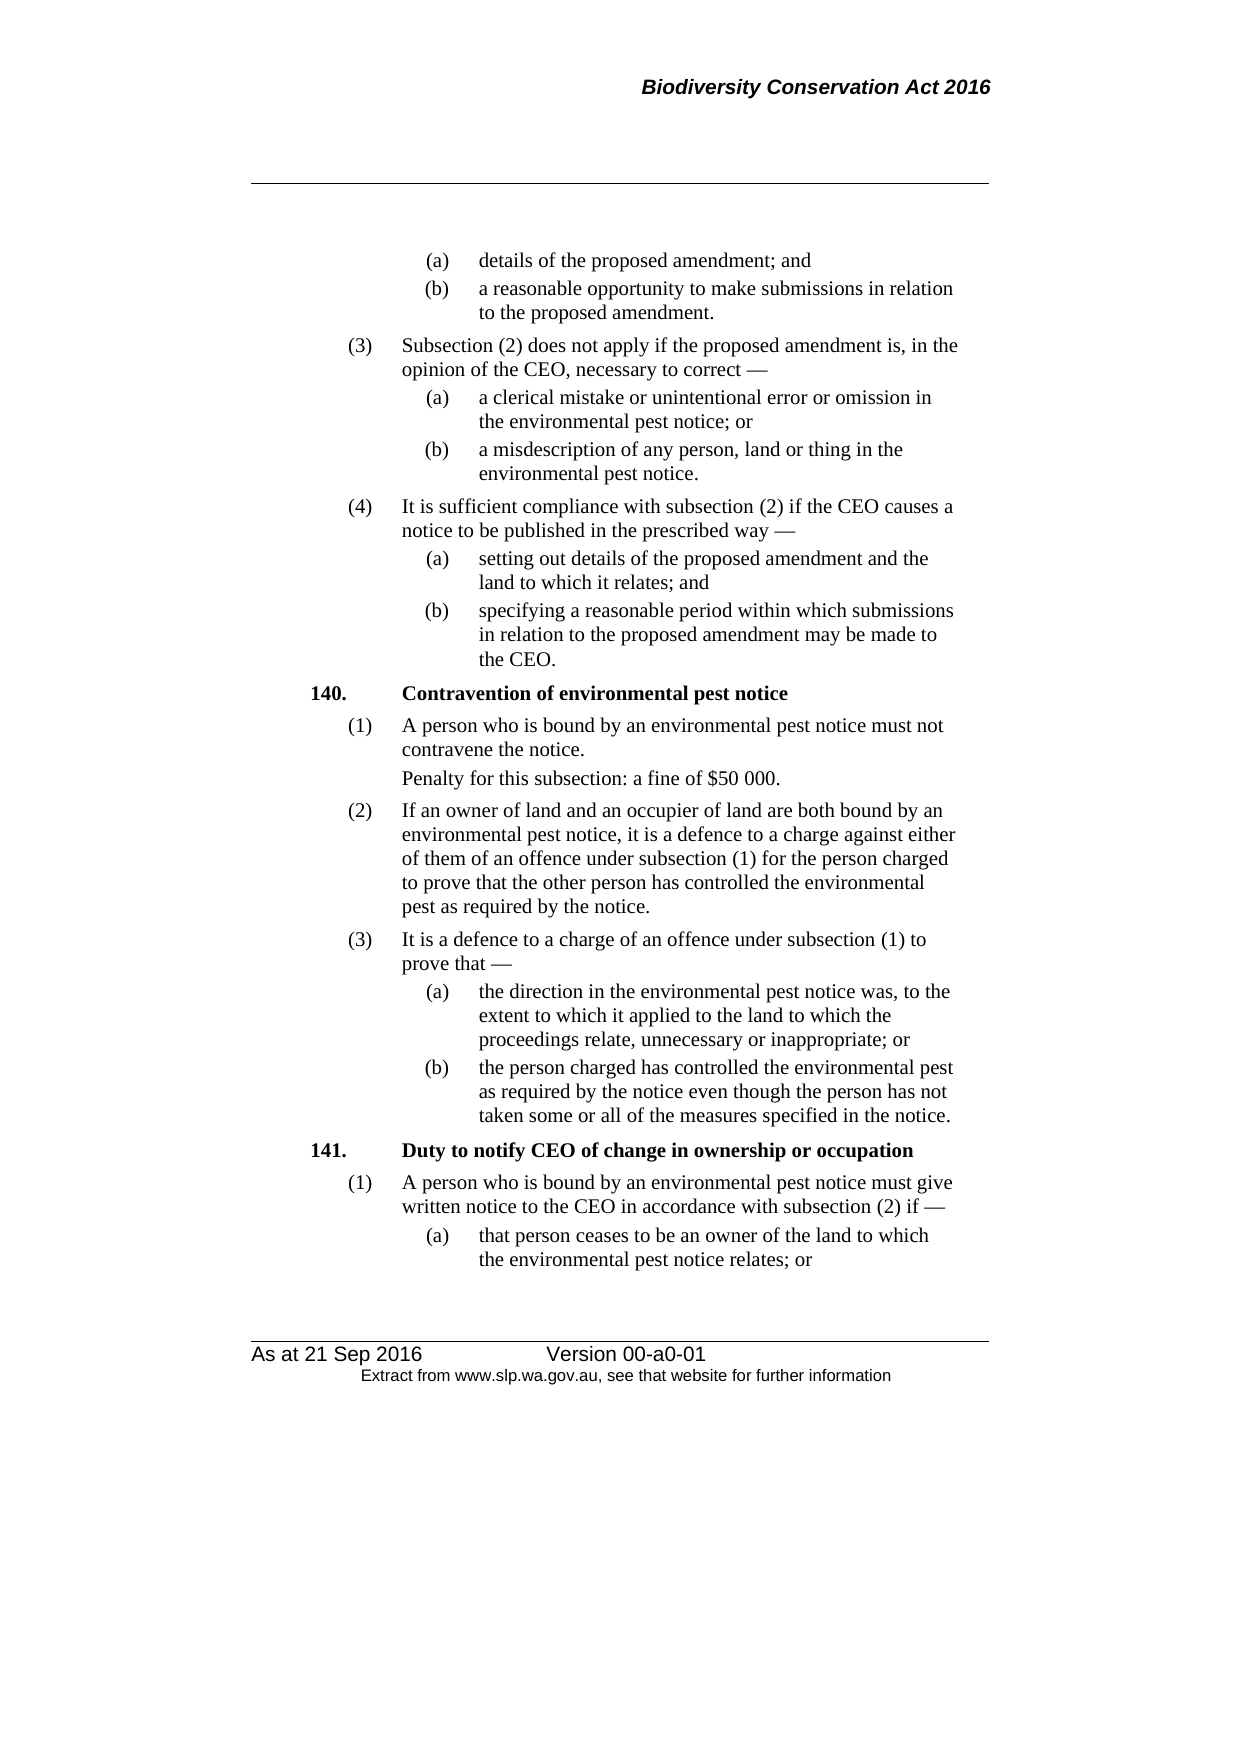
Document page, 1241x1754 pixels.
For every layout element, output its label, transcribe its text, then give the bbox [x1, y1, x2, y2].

text Penalty for this subsection: a fine of $50 000. [337, 766, 959, 790]
text (3) It is a defence to a charge of an offence under subsection (1) to prove that — [313, 927, 959, 975]
subtitle 140. Contravention of environmental pest notice [310, 681, 959, 705]
text (a) details of the proposed amendment; and [390, 248, 959, 272]
text (2) If an owner of land and an occupier of land are both bound by an environmental pest notice, it is a defence to a charge against either of them of an offence under subsection (1) for the person charged to prove that the other person has controlled the environmental pest as required by the notice. [313, 798, 959, 918]
text (a) the direction in the environmental pest notice was, to the extent to which it applied to the land to which the proceedings relate, unnecessary or inappropriate; or [390, 979, 959, 1051]
subtitle 141. Duty to notify CEO of change in ownership or occupation [310, 1138, 959, 1162]
text (1) A person who is bound by an environmental pest notice must not contravene the notice. [313, 713, 959, 761]
text (a) setting out details of the proposed amendment and the land to which it relates; and [390, 546, 959, 594]
text (1) A person who is bound by an environmental pest notice must give written notice to the CEO in accordance with subsection (2) if — [313, 1170, 959, 1218]
text (b) a misdescription of any person, land or thing in the environmental pest notice. [310, 437, 959, 485]
text (3) Subsection (2) does not apply if the proposed amendment is, in the opinion of the CEO, necessary to correct — [313, 333, 959, 381]
text (a) that person ceases to be an owner of the land to which the environmental pest notice relates; or [390, 1223, 959, 1271]
text (b) the person charged has controlled the environmental pest as required by the notice even though the person has not taken some or all of the measures specified in the notice. [390, 1055, 959, 1127]
text (b) a reasonable opportunity to make submissions in relation to the proposed amendment. [390, 276, 959, 324]
text (a) a clerical mistake or unintentional error or omission in the environmental pest notice; or [310, 385, 959, 433]
text (b) specifying a reasonable period within which submissions in relation to the proposed amendment may be made to the CEO. [390, 598, 959, 671]
text (4) It is sufficient compliance with subsection (2) if the CEO causes a notice to be published in the prescribed way — [313, 494, 959, 542]
